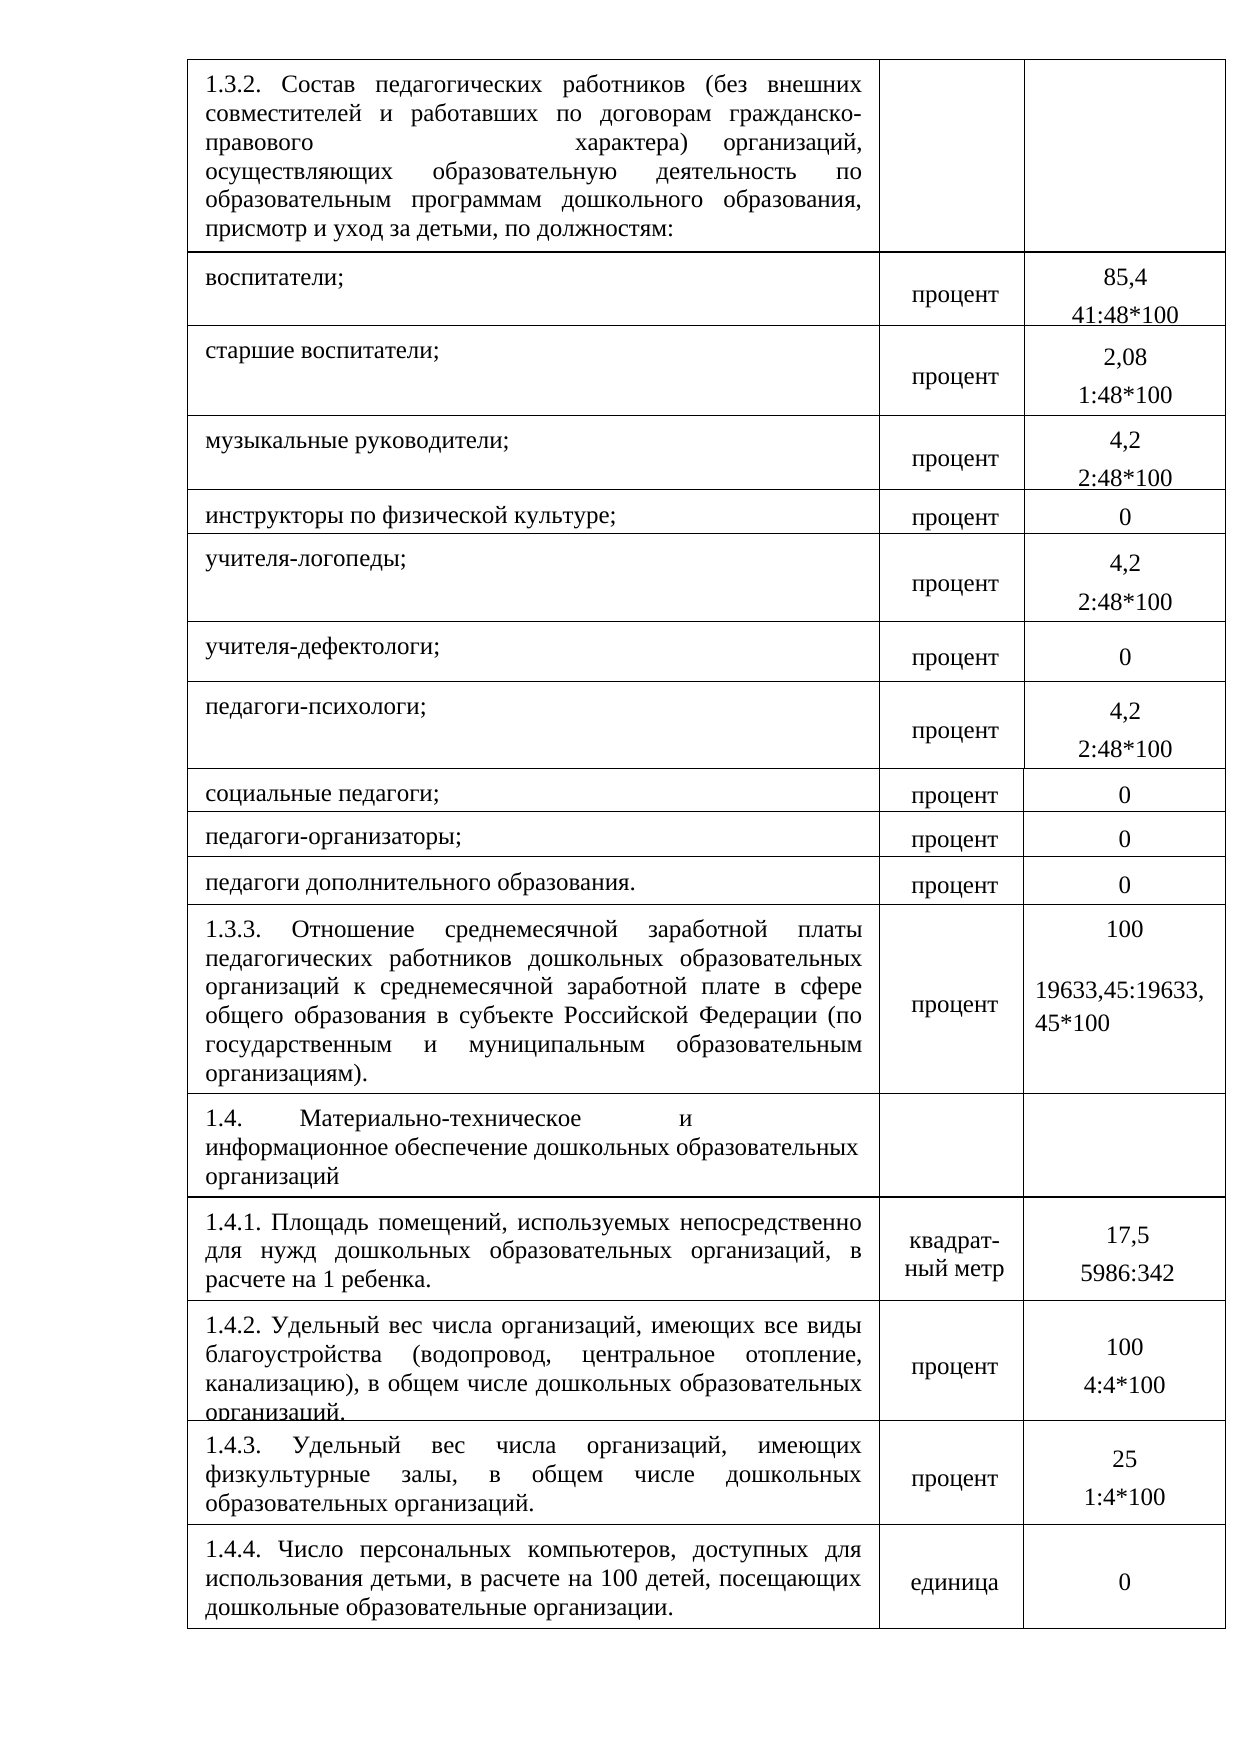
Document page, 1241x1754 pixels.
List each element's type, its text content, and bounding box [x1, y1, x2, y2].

table_cell 0 [1025, 622, 1225, 681]
table_cell 0 [1024, 812, 1225, 856]
table_cell 85,4 41:48*100 [1025, 253, 1225, 325]
table_cell 1.4.4. Число персональных компьютеров, доступных для использования детьми, в расчете на 100 детей, посещающих дошкольные образовательные организации. [188, 1525, 879, 1628]
table_cell единица [880, 1525, 1023, 1628]
table_cell [1024, 1094, 1225, 1196]
table_cell социальные педагоги; [188, 769, 879, 811]
table_cell 1.4. Материально-техническое и информационное обеспечение дошкольных образовательных организаций [188, 1094, 879, 1196]
table_cell 1.4.2. Удельный вес числа организаций, имеющих все виды благоустройства (водопровод, центральное отопление, канализацию), в общем числе дошкольных образовательных организаций. [188, 1301, 879, 1420]
table_cell процент [880, 682, 1024, 768]
table_cell процент [880, 857, 1023, 903]
table_cell 1.4.1. Площадь помещений, используемых непосредственно для нужд дошкольных образовательных организаций, в расчете на 1 ребенка. [188, 1198, 879, 1300]
table_cell процент [880, 490, 1024, 533]
table_cell педагоги дополнительного образования. [188, 857, 879, 903]
table_cell 1.3.3. Отношение среднемесячной заработной платы педагогических работников дошкольных образовательных организаций к среднемесячной заработной плате в сфере общего образования в субъекте Российской Федерации (по государственным и муниципальным образовательным организациям). [188, 905, 879, 1093]
table_cell 100 4:4*100 [1024, 1301, 1225, 1420]
table_cell воспитатели; [188, 253, 879, 325]
table_cell 4,2 2:48*100 [1025, 682, 1225, 768]
table_cell музыкальные руководители; [188, 416, 879, 489]
table_cell 0 [1024, 769, 1225, 811]
table_cell процент [880, 769, 1023, 811]
table_cell [880, 60, 1024, 251]
table_cell 25 1:4*100 [1024, 1421, 1225, 1524]
table_cell квадрат-ный метр [880, 1198, 1023, 1300]
table_cell 4,2 2:48*100 [1025, 534, 1225, 621]
table_cell 4,2 2:48*100 [1025, 416, 1225, 489]
table_cell [880, 1094, 1023, 1196]
table_cell процент [880, 622, 1024, 681]
table_cell процент [880, 326, 1024, 415]
table_cell процент [880, 812, 1023, 856]
table_cell 17,5 5986:342 [1024, 1198, 1225, 1300]
table_cell 0 [1025, 490, 1225, 533]
table_cell 1.3.2. Состав педагогических работников (без внешних совместителей и работавших по договорам гражданско-правового характера) организаций, осуществляющих образовательную деятельность по образовательным программам дошкольного образования, присмотр и уход за детьми, по должностям: [188, 60, 879, 251]
table_cell педагоги-психологи; [188, 682, 879, 768]
table_cell процент [880, 1301, 1023, 1420]
table_cell 0 [1024, 857, 1225, 903]
table_cell процент [880, 534, 1024, 621]
table_cell [1025, 60, 1225, 251]
table_cell процент [880, 416, 1024, 489]
table_cell 0 [1024, 1525, 1225, 1628]
table_cell старшие воспитатели; [188, 326, 879, 415]
table_cell процент [880, 905, 1023, 1093]
table_cell 2,08 1:48*100 [1025, 326, 1225, 415]
table_cell инструкторы по физической культуре; [188, 490, 879, 533]
table_cell учителя-логопеды; [188, 534, 879, 621]
table_cell учителя-дефектологи; [188, 622, 879, 681]
table_cell 1.4.3. Удельный вес числа организаций, имеющих физкультурные залы, в общем числе дошкольных образовательных организаций. [188, 1421, 879, 1524]
table_cell процент [880, 1421, 1023, 1524]
table_cell процент [880, 253, 1024, 325]
table_cell педагоги-организаторы; [188, 812, 879, 856]
table_cell 100 19633,45:19633,45*100 [1024, 905, 1225, 1093]
